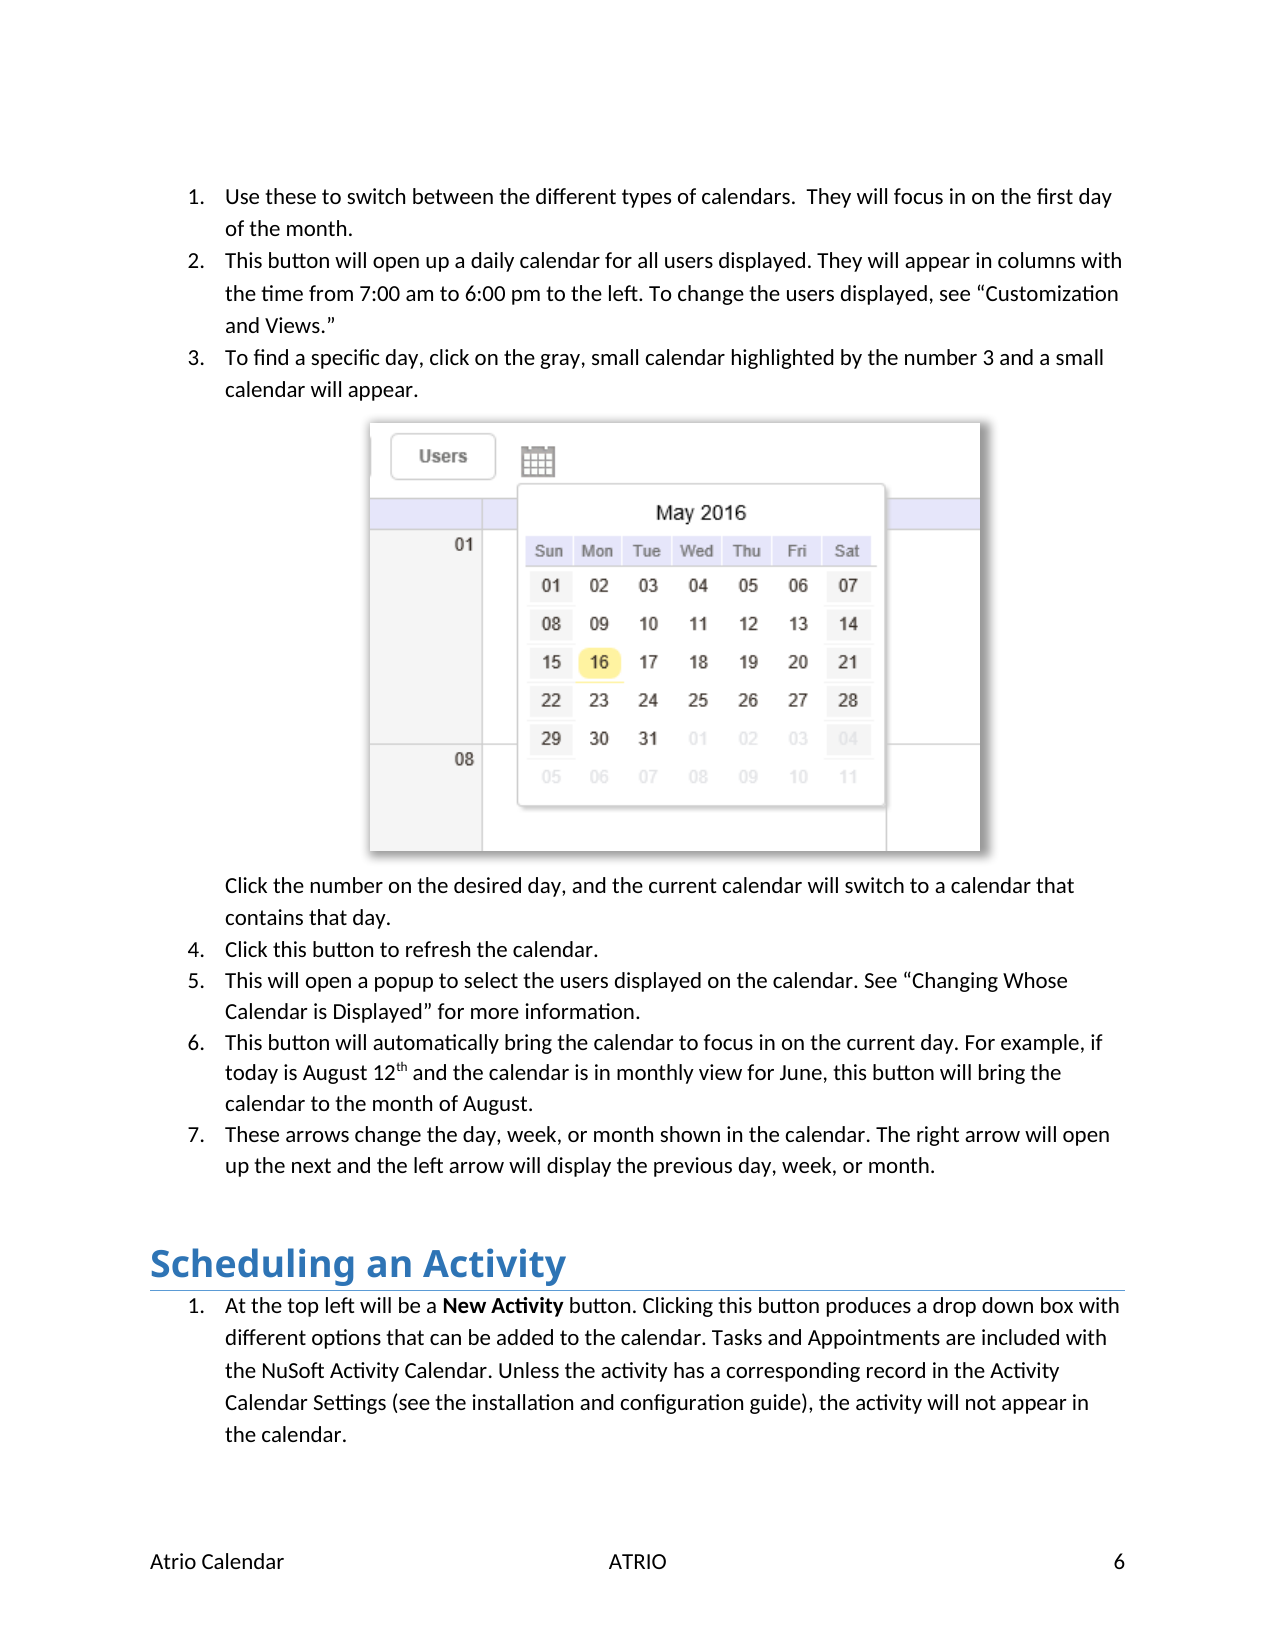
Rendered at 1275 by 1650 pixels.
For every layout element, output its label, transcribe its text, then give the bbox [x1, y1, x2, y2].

list At the top left will be a New Activity button. Clicking this button produces a drop down box with different options that can be added to the calendar. Tasks and Appointments are included with the NuSoft Activity Calendar. Unless the activity has a corresponding record in the Activity Calendar Settings (see the installation and configuration guide), the activity will not appear in the calendar. [187, 1291, 1125, 1448]
list Use these to switch between the different types of calendars. They will focus in on the first day of the month. [187, 182, 1125, 242]
list This button will automatically bring the calendar to focus in on the current day. For example, if today is August 12th and the calendar is in monthly view for June, this button will bring the calendar to the month of August. [187, 1028, 1125, 1117]
list Click this button to refresh the calendar. [187, 936, 1125, 964]
list This will open a popup to select the users displayed on the calendar. See “Changing Whose Calendar is Displayed” for more information. [187, 966, 1125, 1025]
picture [370, 423, 980, 851]
list These arrows change the day, week, or month shown in the calendar. The right arrow will open up the next and the left arrow will display the previous day, week, or month. [187, 1120, 1125, 1179]
subtitle Scheduling an Activity [150, 1237, 1125, 1290]
list This button will open up a daily calendar for all users displayed. They will appear in columns with the time from 7:00 am to 6:00 pm to the left. To change the users displayed, see “Customization and Views.” [187, 247, 1125, 339]
list Click the number on the desired day, and the current calendar will switch to a calendar that contains that day. [225, 871, 1125, 931]
list To find a specific day, click on the gray, small calendar highlighted by the number 3 and a small calendar will appear. [187, 343, 1125, 403]
